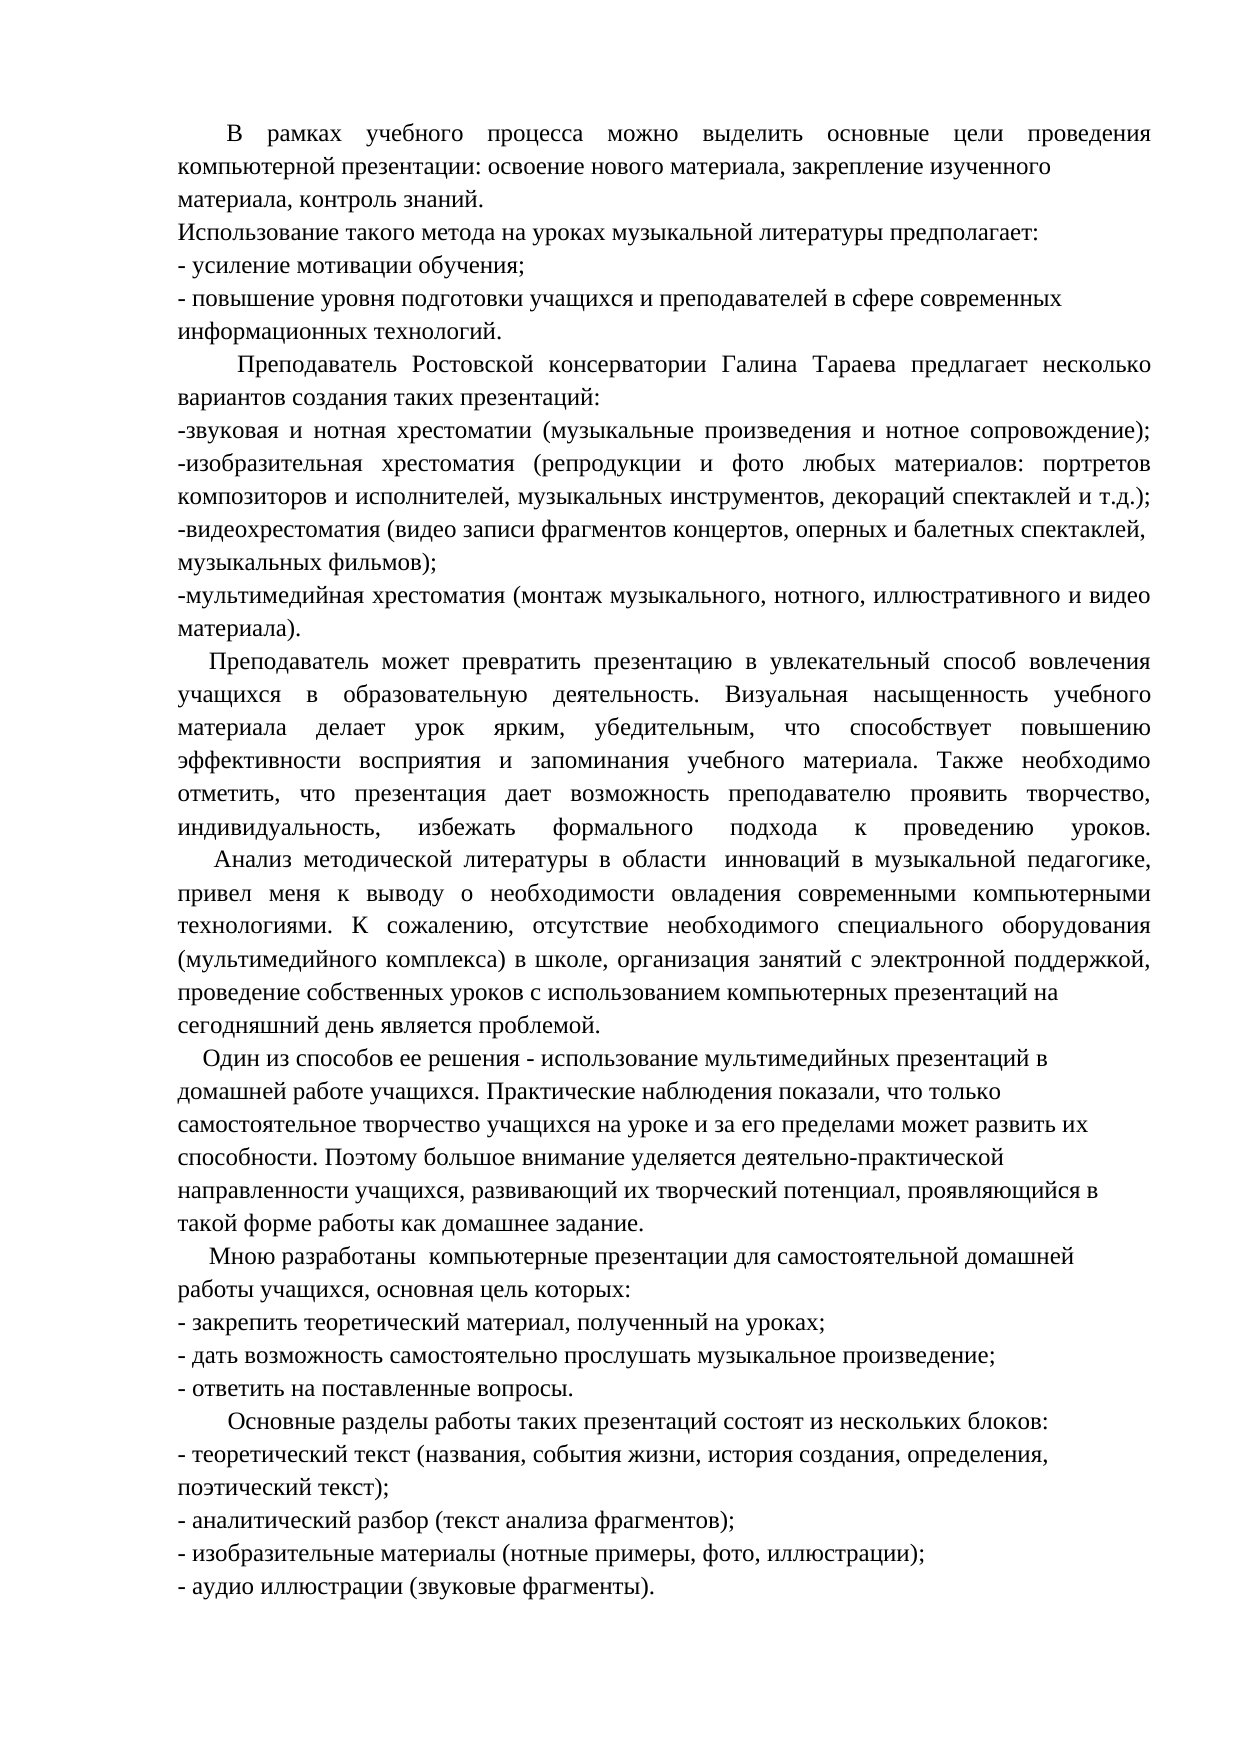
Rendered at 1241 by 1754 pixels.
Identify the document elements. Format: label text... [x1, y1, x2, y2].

text сегодняшний день является проблемой. Один из способов ее решения - использование мультимедийных презентаций в домашней работе учащихся. Практические наблюдения показали, что только самостоятельное творчество учащихся на уроке и за его пределами может развить их способности. Поэтому большое внимание уделяется деятельно-практической направленности учащихся, развивающий их творческий потенциал, проявляющийся в такой форме работы как домашнее задание. Мною разработаны компьютерные презентации для самостоятельной домашней работы учащихся, основная цель которых: - закрепить теоретический материал, полученный на уроках; - дать возможность самостоятельно прослушать музыкальное произведение; - ответить на поставленные вопросы. Основные разделы работы таких презентаций состоят из нескольких блоков: - теоретический текст (названия, события жизни, история создания, определения, поэтический текст); - аналитический разбор (текст анализа фрагментов); - изобразительные материалы (нотные примеры, фото, иллюстрации); - аудио иллюстрации (звуковые фрагменты). [177, 1010, 1152, 1600]
text -звуковая и нотная хрестоматии (музыкальные произведения и нотное сопровождение); -изобразительная хрестоматия (репродукции и фото любых материалов: портретов композиторов и исполнителей, музыкальных инструментов, декораций спектаклей и т.д.); -видеохрестоматия (видео записи фрагментов концертов, оперных и балетных спектаклей, [177, 415, 1152, 543]
text -мультимедийная хрестоматия (монтаж музыкального, нотного, иллюстративного и видео материала). Преподаватель может превратить презентацию в увлекательный способ вовлечения учащихся в образовательную деятельность. Визуальная насыщенность учебного материала делает урок ярким, убедительным, что способствует повышению эффективности восприятия и запоминания учебного материала. Также необходимо отметить, что презентация дает возможность преподавателю проявить творчество, индивидуальность, избежать формального подхода к проведению уроков. Анализ методической литературы в области инноваций в музыкальной педагогике, привел меня к выводу о необходимости овладения современными компьютерными технологиями. К сожалению, отсутствие необходимого специального оборудования (мультимедийного комплекса) в школе, организация занятий с электронной поддержкой, проведение собственных уроков с использованием компьютерных презентаций на [177, 580, 1152, 1005]
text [177, 118, 1152, 180]
text материала, контроль знаний. Использование такого метода на уроках музыкальной литературы предполагает: - усиление мотивации обучения; - повышение уровня подготовки учащихся и преподавателей в сфере современных информационных технологий. [177, 184, 1152, 345]
text музыкальных фильмов); [177, 547, 1152, 576]
text Преподаватель Ростовской консерватории Галина Тараева предлагает несколько вариантов создания таких презентаций: [177, 349, 1152, 411]
